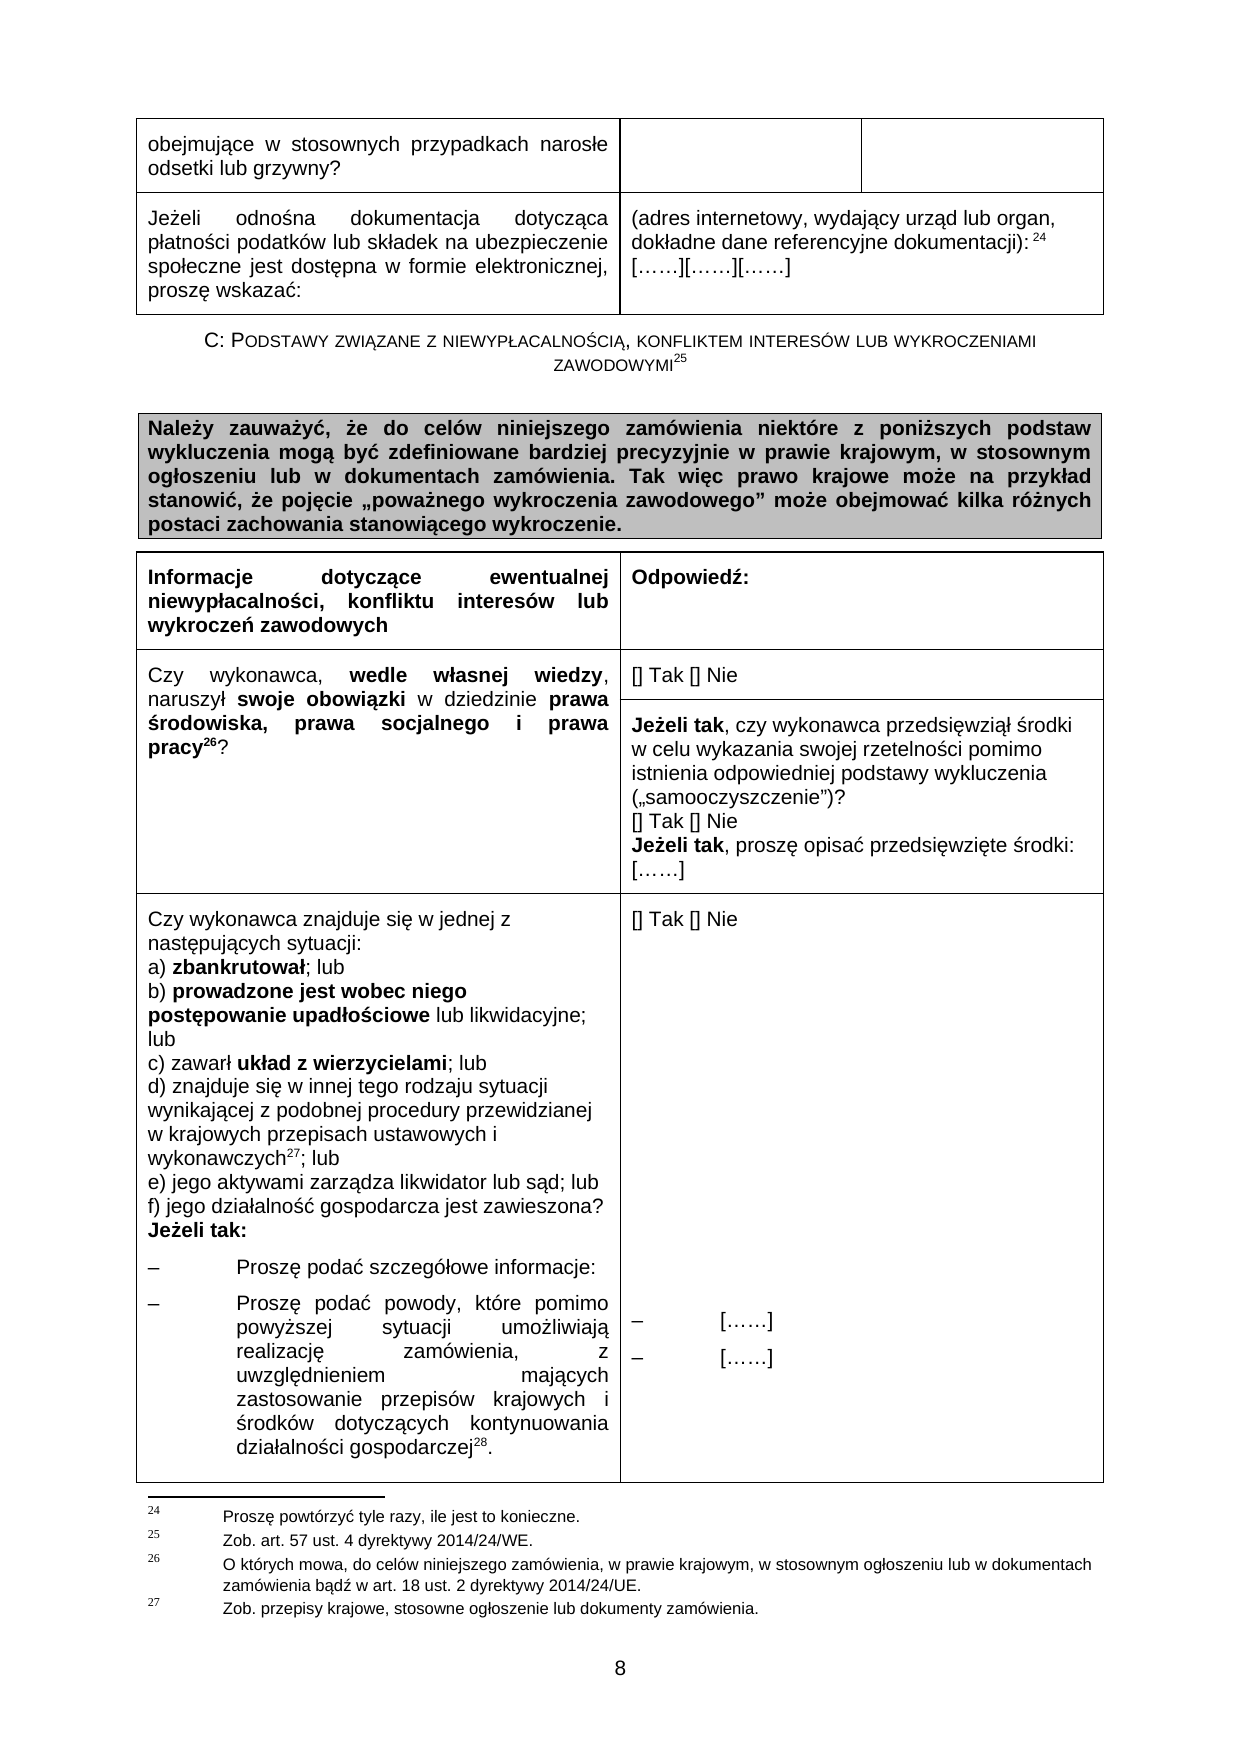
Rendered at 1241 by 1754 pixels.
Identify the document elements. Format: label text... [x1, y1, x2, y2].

table_cell Czy wykonawca, wedle własnej wiedzy, naruszył swoje obowiązki w dziedzinie prawa środowiska, prawa socjalnego i prawa pracy? [137, 650, 620, 893]
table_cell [621, 894, 1103, 1482]
table_cell (adres internetowy, wydający urząd lub organ, dokładne dane referencyjne dokumentacji): [……][……][……] [621, 193, 1103, 314]
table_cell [137, 894, 620, 1482]
table_cell Jeżeli odnośna dokumentacja dotycząca płatności podatków lub składek na ubezpieczenie społeczne jest dostępna w formie elektronicznej, proszę wskazać: [137, 193, 619, 314]
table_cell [621, 119, 861, 192]
text Należy zauważyć, że do celów niniejszego zamówienia niektóre z poniższych podstaw wykluczenia mogą być zdefiniowane bardziej precyzyjnie w prawie krajowym, w stosownym ogłoszeniu lub w dokumentach zamówienia. Tak więc prawo krajowe może na przykład stanowić, że pojęcie „poważnego wykroczenia zawodowego” może obejmować kilka różnych postaci zachowania stanowiącego wykroczenie. [139, 414, 1101, 538]
table_header Informacje dotyczące ewentualnej niewypłacalności, konfliktu interesów lub wykroczeń zawodowych [137, 553, 620, 649]
table_header Odpowiedź: [621, 553, 1103, 649]
table_cell Jeżeli tak, czy wykonawca przedsięwziął środki w celu wykazania swojej rzetelności pomimo istnienia odpowiedniej podstawy wykluczenia („samooczyszczenie”)? [] Tak [] Nie Jeżeli tak, proszę opisać przedsięwzięte środki: [……] [621, 700, 1103, 893]
title C: Podstawy związane z niewypłacalnością, konfliktem interesów lub wykroczeniami zawodowymi [148, 327, 1092, 375]
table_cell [862, 119, 1103, 192]
table_cell [] Tak [] Nie [621, 650, 1103, 699]
